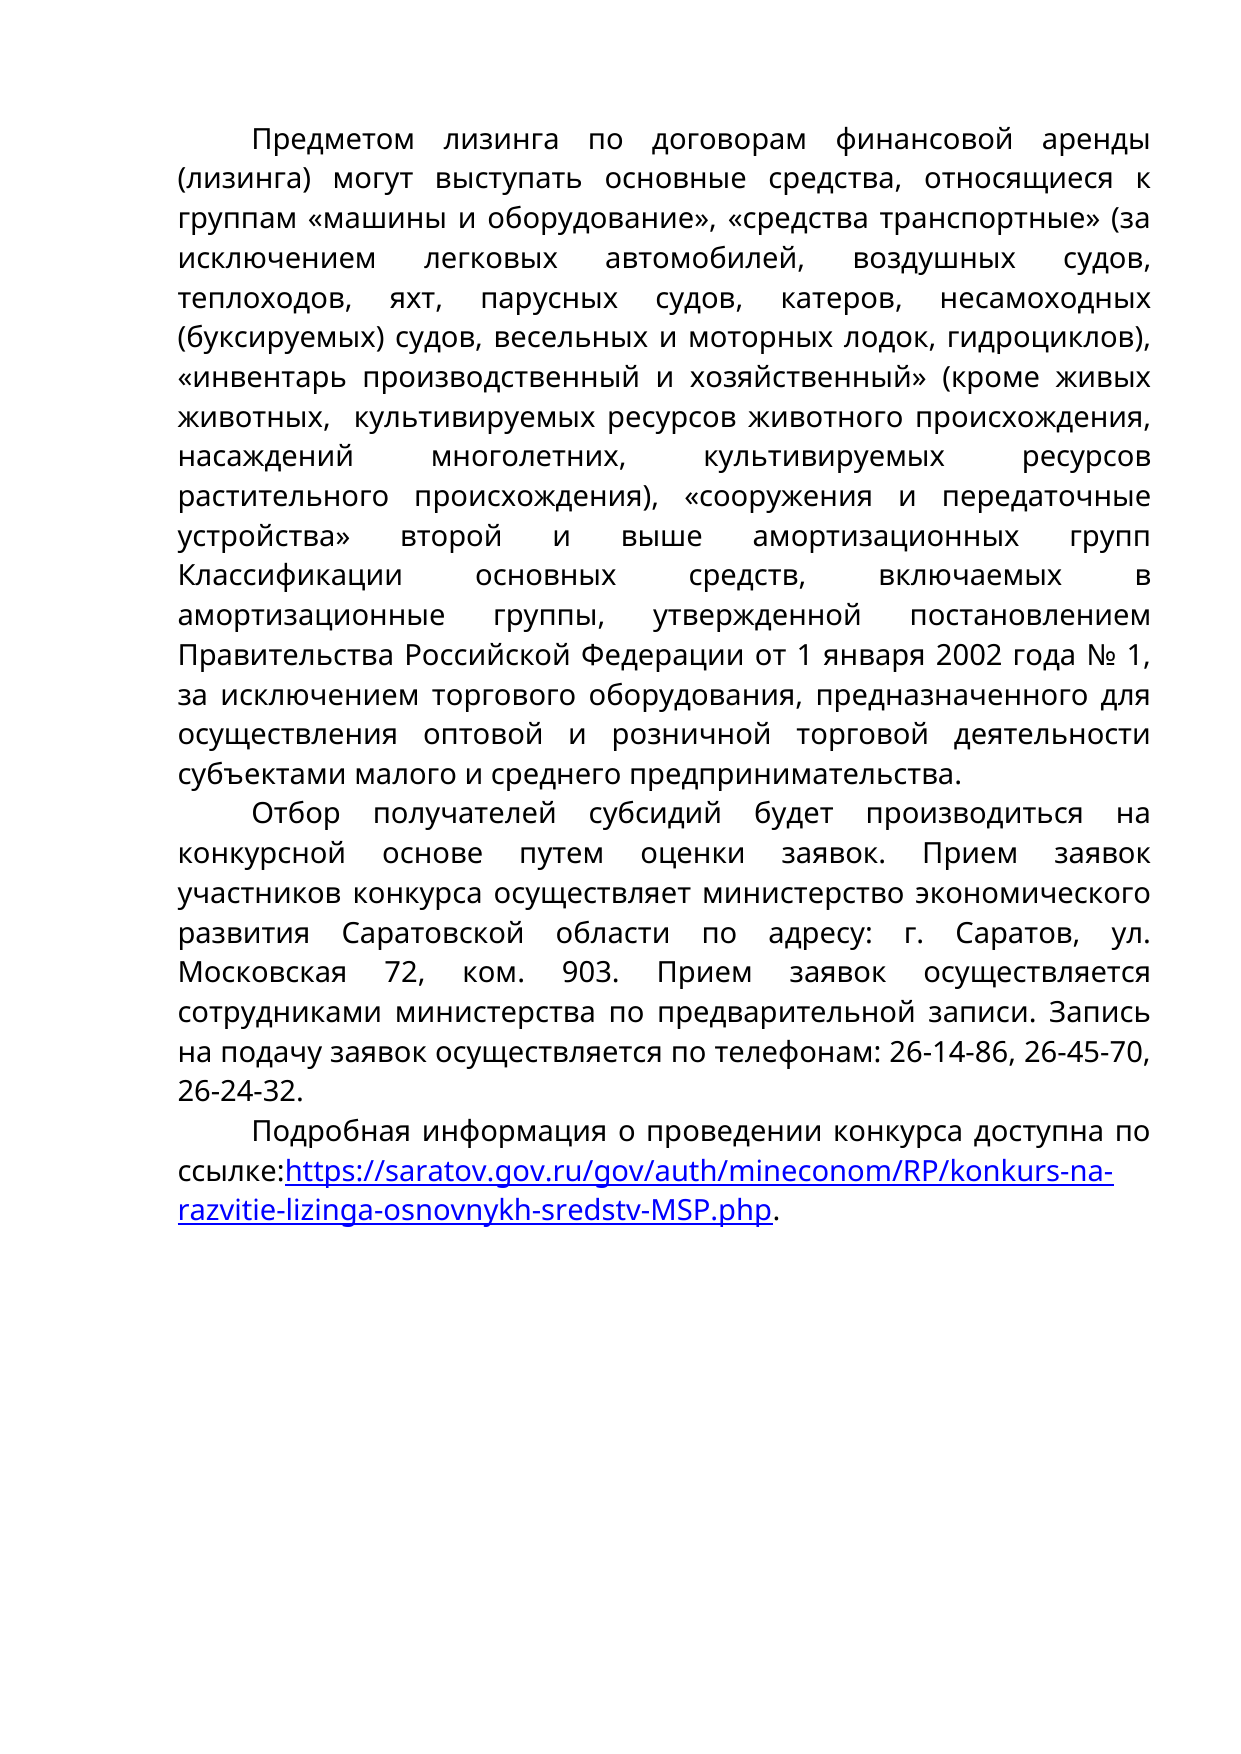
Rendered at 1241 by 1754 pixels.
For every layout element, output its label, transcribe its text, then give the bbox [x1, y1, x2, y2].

text Отбор получателей субсидий будет производиться на конкурсной основе путем оценки заявок. Прием заявок участников конкурса осуществляет министерство экономического развития Саратовской области по адресу: г. Саратов, ул. Московская 72, ком. 903. Прием заявок осуществляется сотрудниками министерства по предварительной записи. Запись на подачу заявок осуществляется по телефонам: 26-14-86, 26-45-70, 26-24-32. [177, 793, 1152, 1110]
text Подробная информация о проведении конкурса доступна по ссылке:https://saratov.gov.ru/gov/auth/mineconom/RP/konkurs-na-razvitie-lizinga-osnovnykh-sredstv-MSP.php. [177, 1110, 1152, 1229]
text Предметом лизинга по договорам финансовой аренды (лизинга) могут выступать основные средства, относящиеся к группам «машины и оборудование», «средства транспортные» (за исключением легковых автомобилей, воздушных судов, теплоходов, яхт, парусных судов, катеров, несамоходных (буксируемых) судов, весельных и моторных лодок, гидроциклов), «инвентарь производственный и хозяйственный» (кроме живых животных, культивируемых ресурсов животного происхождения, насаждений многолетних, культивируемых ресурсов растительного происхождения), «сооружения и передаточные устройства» второй и выше амортизационных групп Классификации основных средств, включаемых в амортизационные группы, утвержденной постановлением Правительства Российской Федерации от 1 января 2002 года № 1, за исключением торгового оборудования, предназначенного для осуществления оптовой и розничной торговой деятельности субъектами малого и среднего предпринимательства. [177, 118, 1152, 793]
